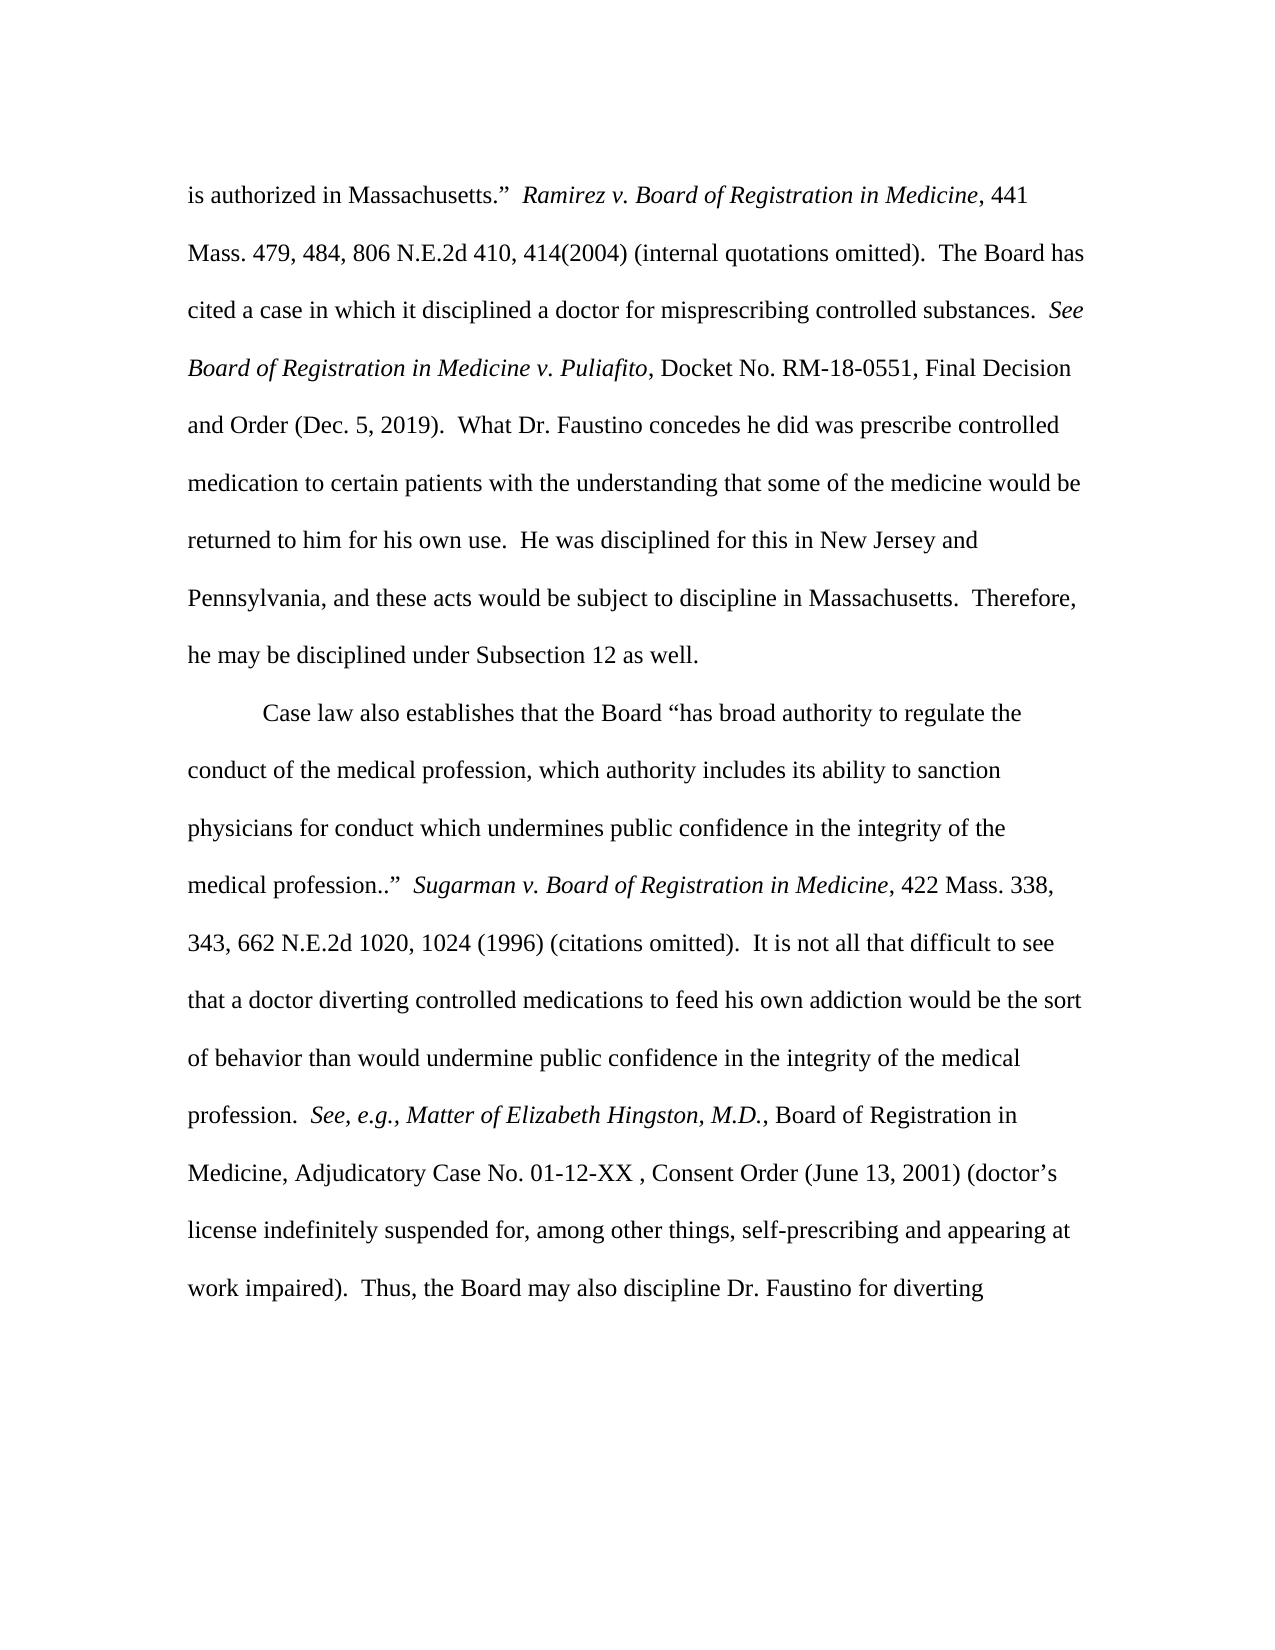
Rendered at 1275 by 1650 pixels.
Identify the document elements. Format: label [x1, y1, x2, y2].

text [187, 181, 1087, 669]
text [187, 698, 1087, 1302]
